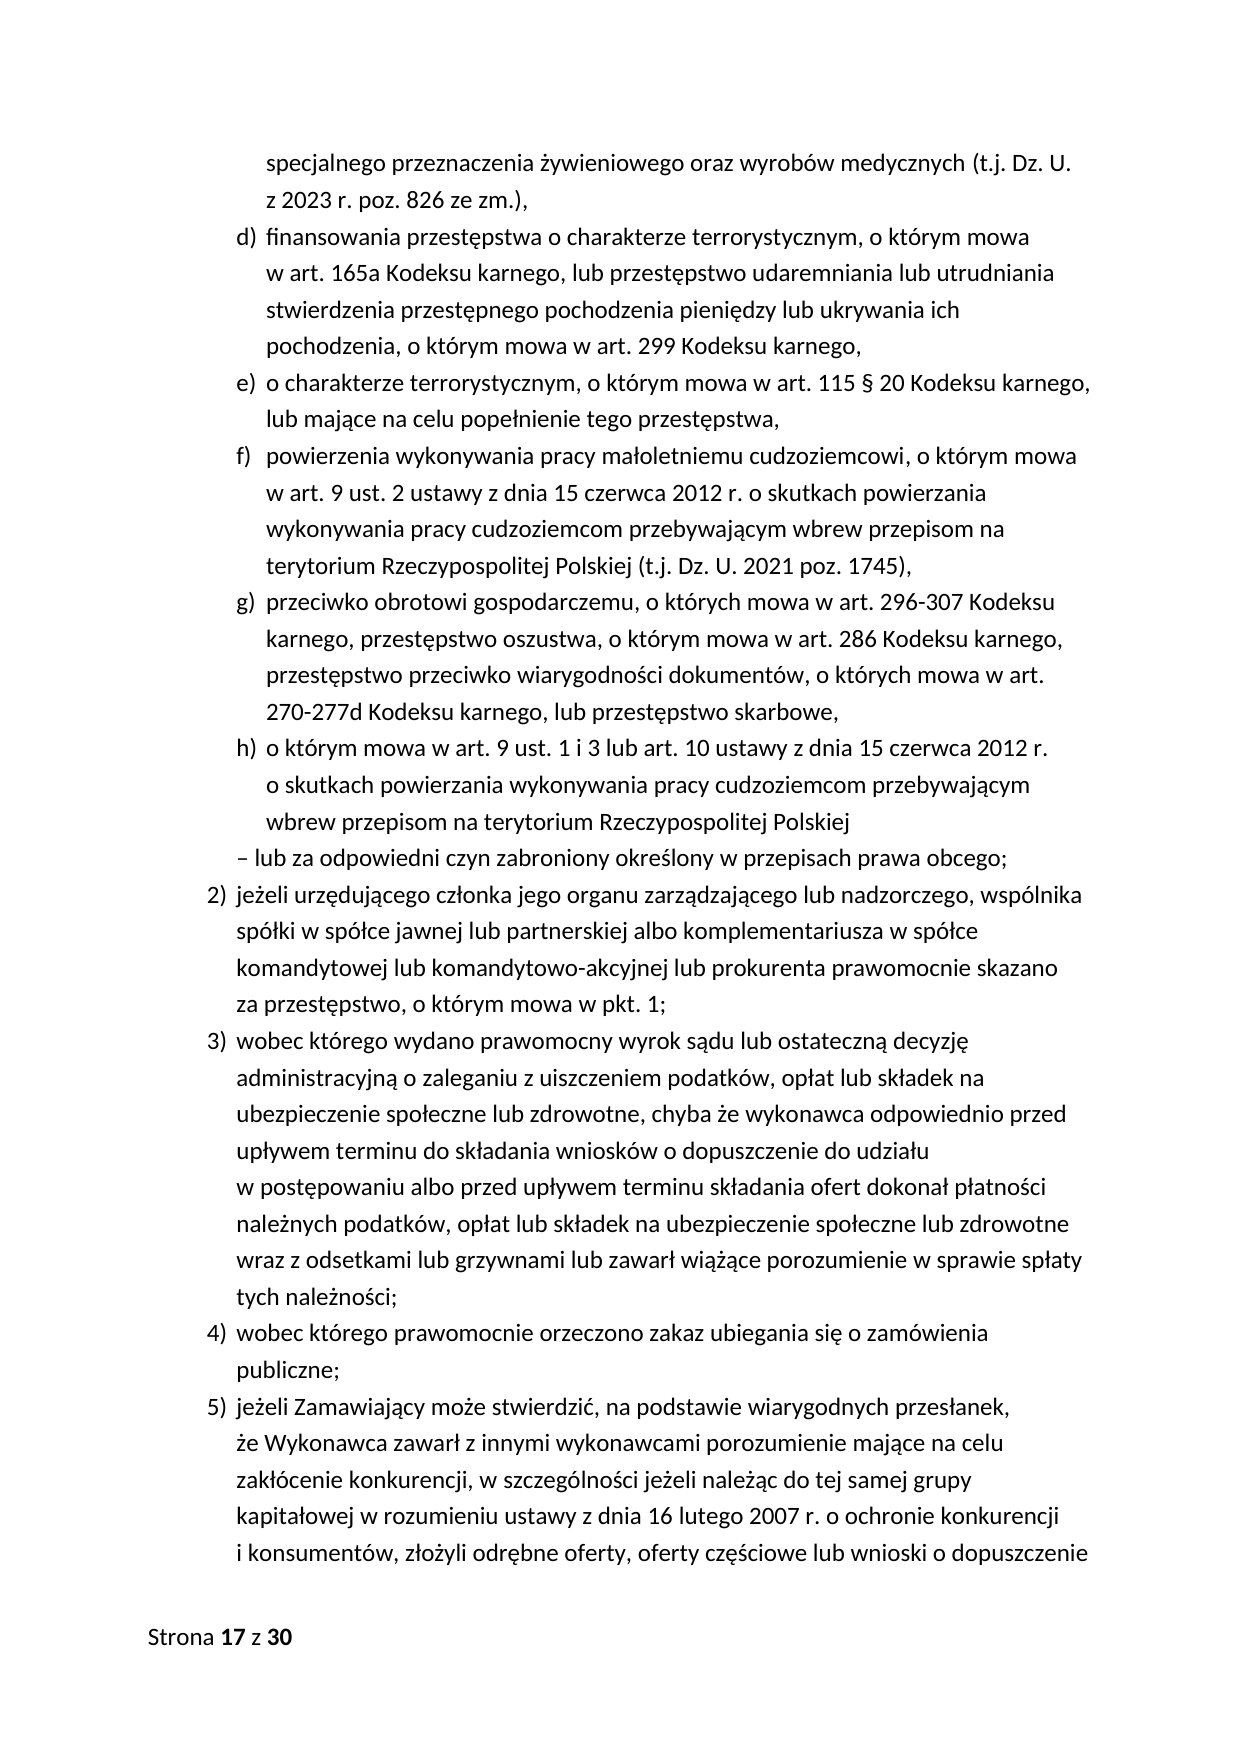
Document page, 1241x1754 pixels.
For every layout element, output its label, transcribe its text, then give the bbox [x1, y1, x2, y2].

list finansowania przestępstwa o charakterze terrorystycznym, o którym mowa w art. 165a Kodeksu karnego, lub przestępstwo udaremniania lub utrudniania stwierdzenia przestępnego pochodzenia pieniędzy lub ukrywania ich pochodzenia, o którym mowa w art. 299 Kodeksu karnego, [236, 221, 1093, 361]
list o charakterze terrorystycznym, o którym mowa w art. 115 § 20 Kodeksu karnego, lub mające na celu popełnienie tego przestępstwa, [236, 367, 1093, 434]
list powierzenia wykonywania pracy małoletniemu cudzoziemcowi, o którym mowa w art. 9 ust. 2 ustawy z dnia 15 czerwca 2012 r. o skutkach powierzania wykonywania pracy cudzoziemcom przebywającym wbrew przepisom na terytorium Rzeczypospolitej Polskiej (t.j. Dz. U. 2021 poz. 1745), [236, 440, 1093, 580]
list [207, 1391, 1093, 1567]
list wobec którego prawomocnie orzeczono zakaz ubiegania się o zamówienia publiczne; [207, 1318, 1093, 1385]
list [236, 148, 1093, 215]
list wobec którego wydano prawomocny wyrok sądu lub ostateczną decyzję administracyjną o zaleganiu z uiszczeniem podatków, opłat lub składek na ubezpieczenie społeczne lub zdrowotne, chyba że wykonawca odpowiednio przed upływem terminu do składania wniosków o dopuszczenie do udziału w postępowaniu albo przed upływem terminu składania ofert dokonał płatności należnych podatków, opłat lub składek na ubezpieczenie społeczne lub zdrowotne wraz z odsetkami lub grzywnami lub zawarł wiążące porozumienie w sprawie spłaty tych należności; [207, 1025, 1093, 1312]
text – lub za odpowiedni czyn zabroniony określony w przepisach prawa obcego; [236, 842, 1093, 873]
list jeżeli urzędującego członka jego organu zarządzającego lub nadzorczego, wspólnika spółki w spółce jawnej lub partnerskiej albo komplementariusza w spółce komandytowej lub komandytowo-akcyjnej lub prokurenta prawomocnie skazano za przestępstwo, o którym mowa w pkt. 1; [207, 879, 1093, 1019]
list przeciwko obrotowi gospodarczemu, o których mowa w art. 296-307 Kodeksu karnego, przestępstwo oszustwa, o którym mowa w art. 286 Kodeksu karnego, przestępstwo przeciwko wiarygodności dokumentów, o których mowa w art. 270-277d Kodeksu karnego, lub przestępstwo skarbowe, [236, 586, 1093, 727]
list o którym mowa w art. 9 ust. 1 i 3 lub art. 10 ustawy z dnia 15 czerwca 2012 r. o skutkach powierzania wykonywania pracy cudzoziemcom przebywającym wbrew przepisom na terytorium Rzeczypospolitej Polskiej [236, 733, 1093, 836]
